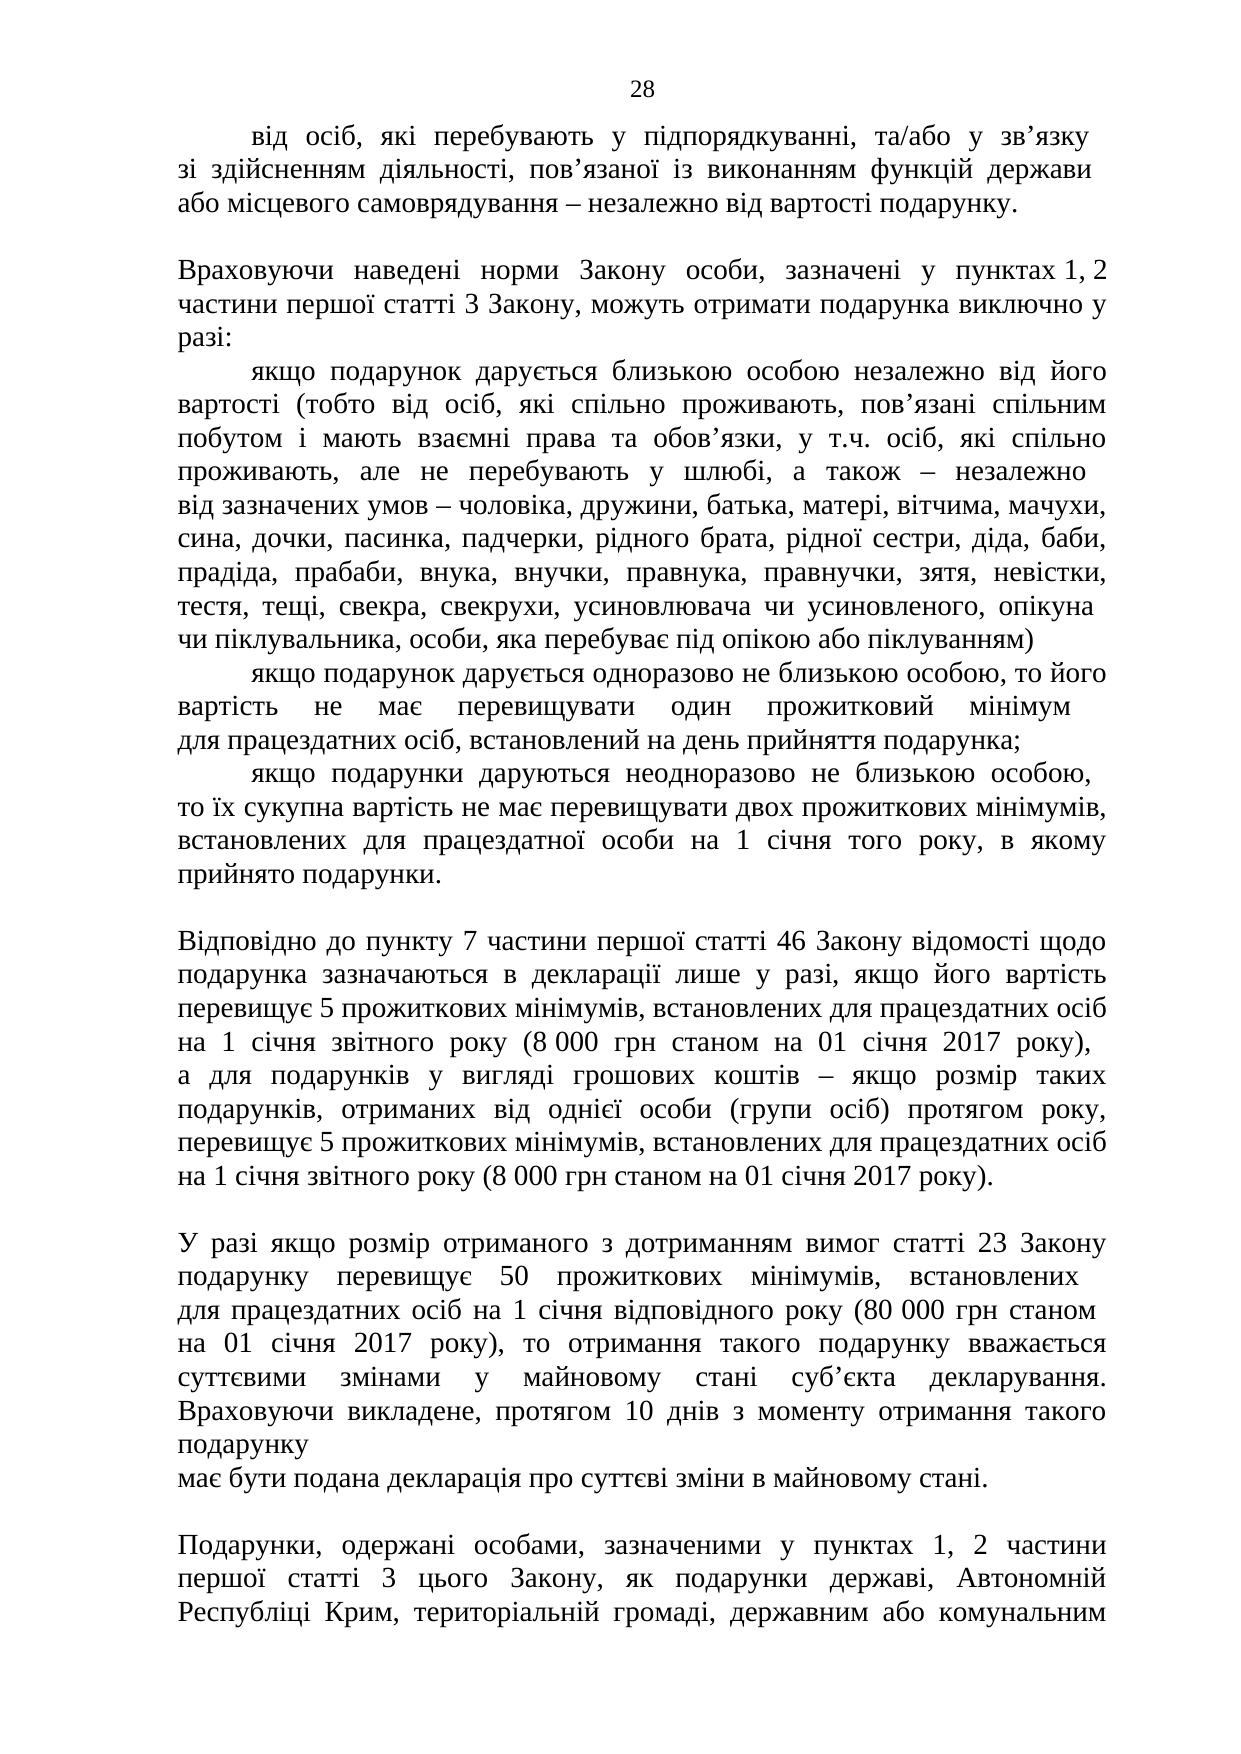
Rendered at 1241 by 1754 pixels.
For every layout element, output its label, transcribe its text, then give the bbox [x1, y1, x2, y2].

text від осіб, які перебувають у підпорядкуванні, та/або у зв’язку зі здійсненням діяльності, пов’язаної із виконанням функцій держави або місцевого самоврядування – незалежно від вартості подарунку. [177, 118, 1107, 219]
text якщо подарунки даруються неодноразово не близькою особою, то їх сукупна вартість не має перевищувати двох прожиткових мінімумів, встановлених для працездатної особи на 1 січня того року, в якому прийнято подарунки. [177, 755, 1107, 889]
text якщо подарунок дарується близькою особою незалежно від його вартості (тобто від осіб, які спільно проживають, пов’язані спільним побутом і мають взаємні права та обов’язки, у т.ч. осіб, які спільно проживають, але не перебувають у шлюбі, а також – незалежно від зазначених умов – чоловіка, дружини, батька, матері, вітчима, мачухи, сина, дочки, пасинка, падчерки, рідного брата, рідної сестри, діда, баби, прадіда, прабаби, внука, внучки, правнука, правнучки, зятя, невістки, тестя, тещі, свекра, свекрухи, усиновлювача чи усиновленого, опікуна чи піклувальника, особи, яка перебуває під опікою або піклуванням) [177, 353, 1107, 655]
text якщо подарунок дарується одноразово не близькою особою, то його вартість не має перевищувати один прожитковий мінімум для працездатних осіб, встановлений на день прийняття подарунка; [177, 655, 1107, 755]
text Враховуючи наведені норми Закону особи, зазначені у пунктах 1, 2 частини першої статті 3 Закону, можуть отримати подарунка виключно у разі: [177, 252, 1107, 353]
text Відповідно до пункту 7 частини першої статті 46 Закону відомості щодо подарунка зазначаються в декларації лише у разі, якщо його вартість перевищує 5 прожиткових мінімумів, встановлених для працездатних осіб на 1 січня звітного року (8 000 грн станом на 01 січня 2017 року), а для подарунків у вигляді грошових коштів – якщо розмір таких подарунків, отриманих від однієї особи (групи осіб) протягом року, перевищує 5 прожиткових мінімумів, встановлених для працездатних осіб на 1 січня звітного року (8 000 грн станом на 01 січня 2017 року). [177, 923, 1107, 1191]
text У разі якщо розмір отриманого з дотриманням вимог статті 23 Закону подарунку перевищує 50 прожиткових мінімумів, встановлених для працездатних осіб на 1 січня відповідного року (80 000 грн станом на 01 січня 2017 року), то отримання такого подарунку вважається суттєвими змінами у майновому стані суб’єкта декларування. Враховуючи викладене, протягом 10 днів з моменту отримання такого подарунку має бути подана декларація про суттєві зміни в майновому стані. [177, 1225, 1107, 1493]
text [177, 1527, 1107, 1627]
